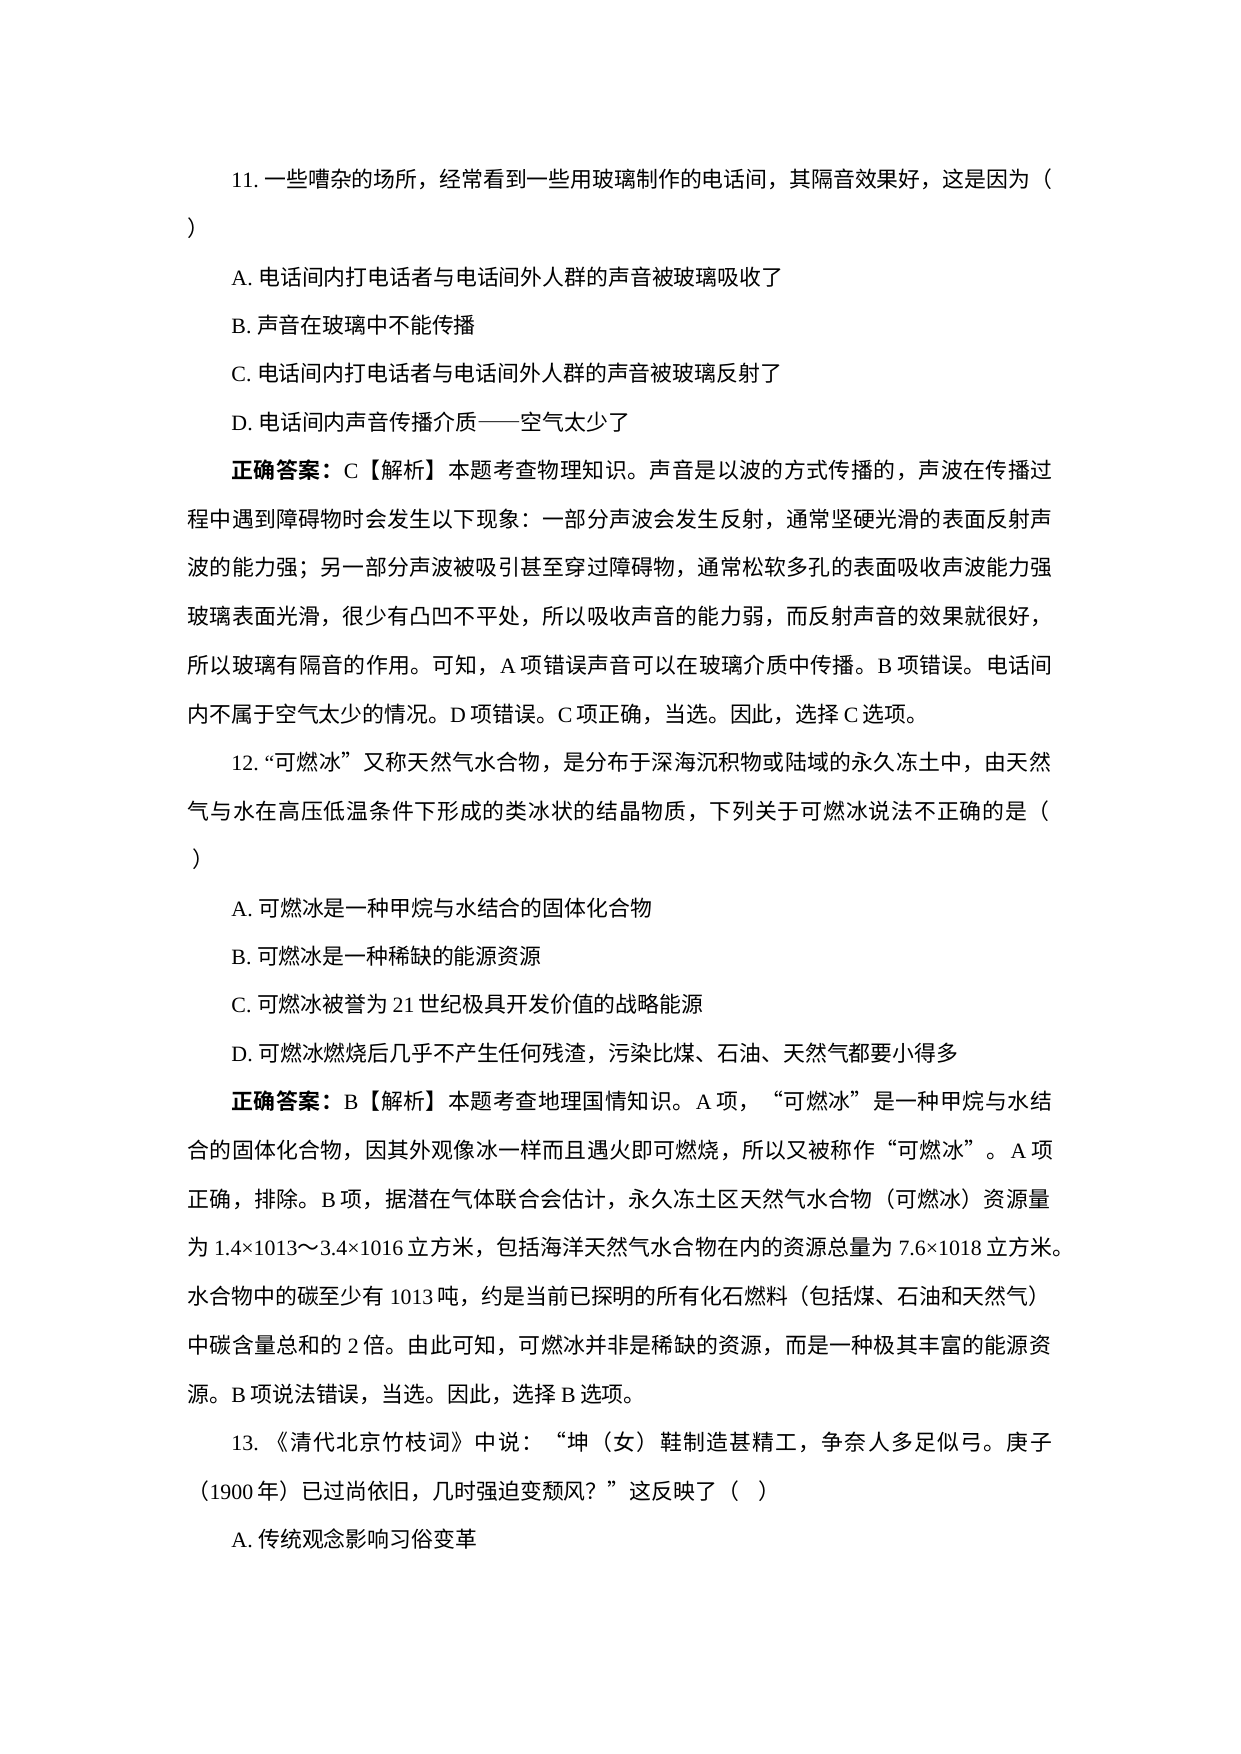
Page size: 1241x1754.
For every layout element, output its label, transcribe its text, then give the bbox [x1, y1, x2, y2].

text C. 电话间内打电话者与电话间外人群的声音被玻璃反射了 [187, 356, 1053, 388]
text D. 可燃冰燃烧后几乎不产生任何残渣，污染比煤、石油、天然气都要小得多 [187, 1035, 1053, 1068]
text A. 传统观念影响习俗变革 [187, 1522, 1053, 1554]
text D. 电话间内声音传播介质——空气太少了 [187, 404, 1053, 437]
text B. 声音在玻璃中不能传播 [187, 307, 1053, 340]
text 正确答案：B【解析】本题考查地理国情知识。A项，“可燃冰”是一种甲烷与水结合的固体化合物，因其外观像冰一样而且遇火即可燃烧，所以又被称作“可燃冰”。A项正确，排除。B项，据潜在气体联合会估计，永久冻土区天然气水合物（可燃冰）资源量为1.4×1013～3.4×1016立方米，包括海洋天然气水合物在内的资源总量为7.6×1018立方米。水合物中的碳至少有1013吨，约是当前已探明的所有化石燃料（包括煤、石油和天然气）中碳含量总和的2倍。由此可知，可燃冰并非是稀缺的资源，而是一种极其丰富的能源资源。B项说法错误，当选。因此，选择B选项。 [187, 1084, 1053, 1409]
text 正确答案：C【解析】本题考查物理知识。声音是以波的方式传播的，声波在传播过程中遇到障碍物时会发生以下现象：一部分声波会发生反射，通常坚硬光滑的表面反射声波的能力强；另一部分声波被吸引甚至穿过障碍物，通常松软多孔的表面吸收声波能力强。玻璃表面光滑，很少有凸凹不平处，所以吸收声音的能力弱，而反射声音的效果就很好，所以玻璃有隔音的作用。可知，A项错误声音可以在玻璃介质中传播。B项错误。电话间内不属于空气太少的情况。D项错误。C项正确，当选。因此，选择C选项。 [187, 452, 1053, 729]
text 11. 一些嘈杂的场所，经常看到一些用玻璃制作的电话间，其隔音效果好，这是因为（ ） [187, 162, 1053, 243]
text 13. 《清代北京竹枝词》中说：“坤（女）鞋制造甚精工，争奈人多足似弓。庚子（1900年）已过尚依旧，几时强迫变颓风？”这反映了（ ） [187, 1424, 1053, 1506]
text 12. “可燃冰”又称天然气水合物，是分布于深海沉积物或陆域的永久冻土中，由天然气与水在高压低温条件下形成的类冰状的结晶物质，下列关于可燃冰说法不正确的是（ ） [187, 744, 1053, 874]
text A. 可燃冰是一种甲烷与水结合的固体化合物 [187, 890, 1053, 923]
text C. 可燃冰被誉为21世纪极具开发价值的战略能源 [187, 987, 1053, 1019]
text B. 可燃冰是一种稀缺的能源资源 [187, 939, 1053, 971]
text A. 电话间内打电话者与电话间外人群的声音被玻璃吸收了 [187, 259, 1053, 292]
